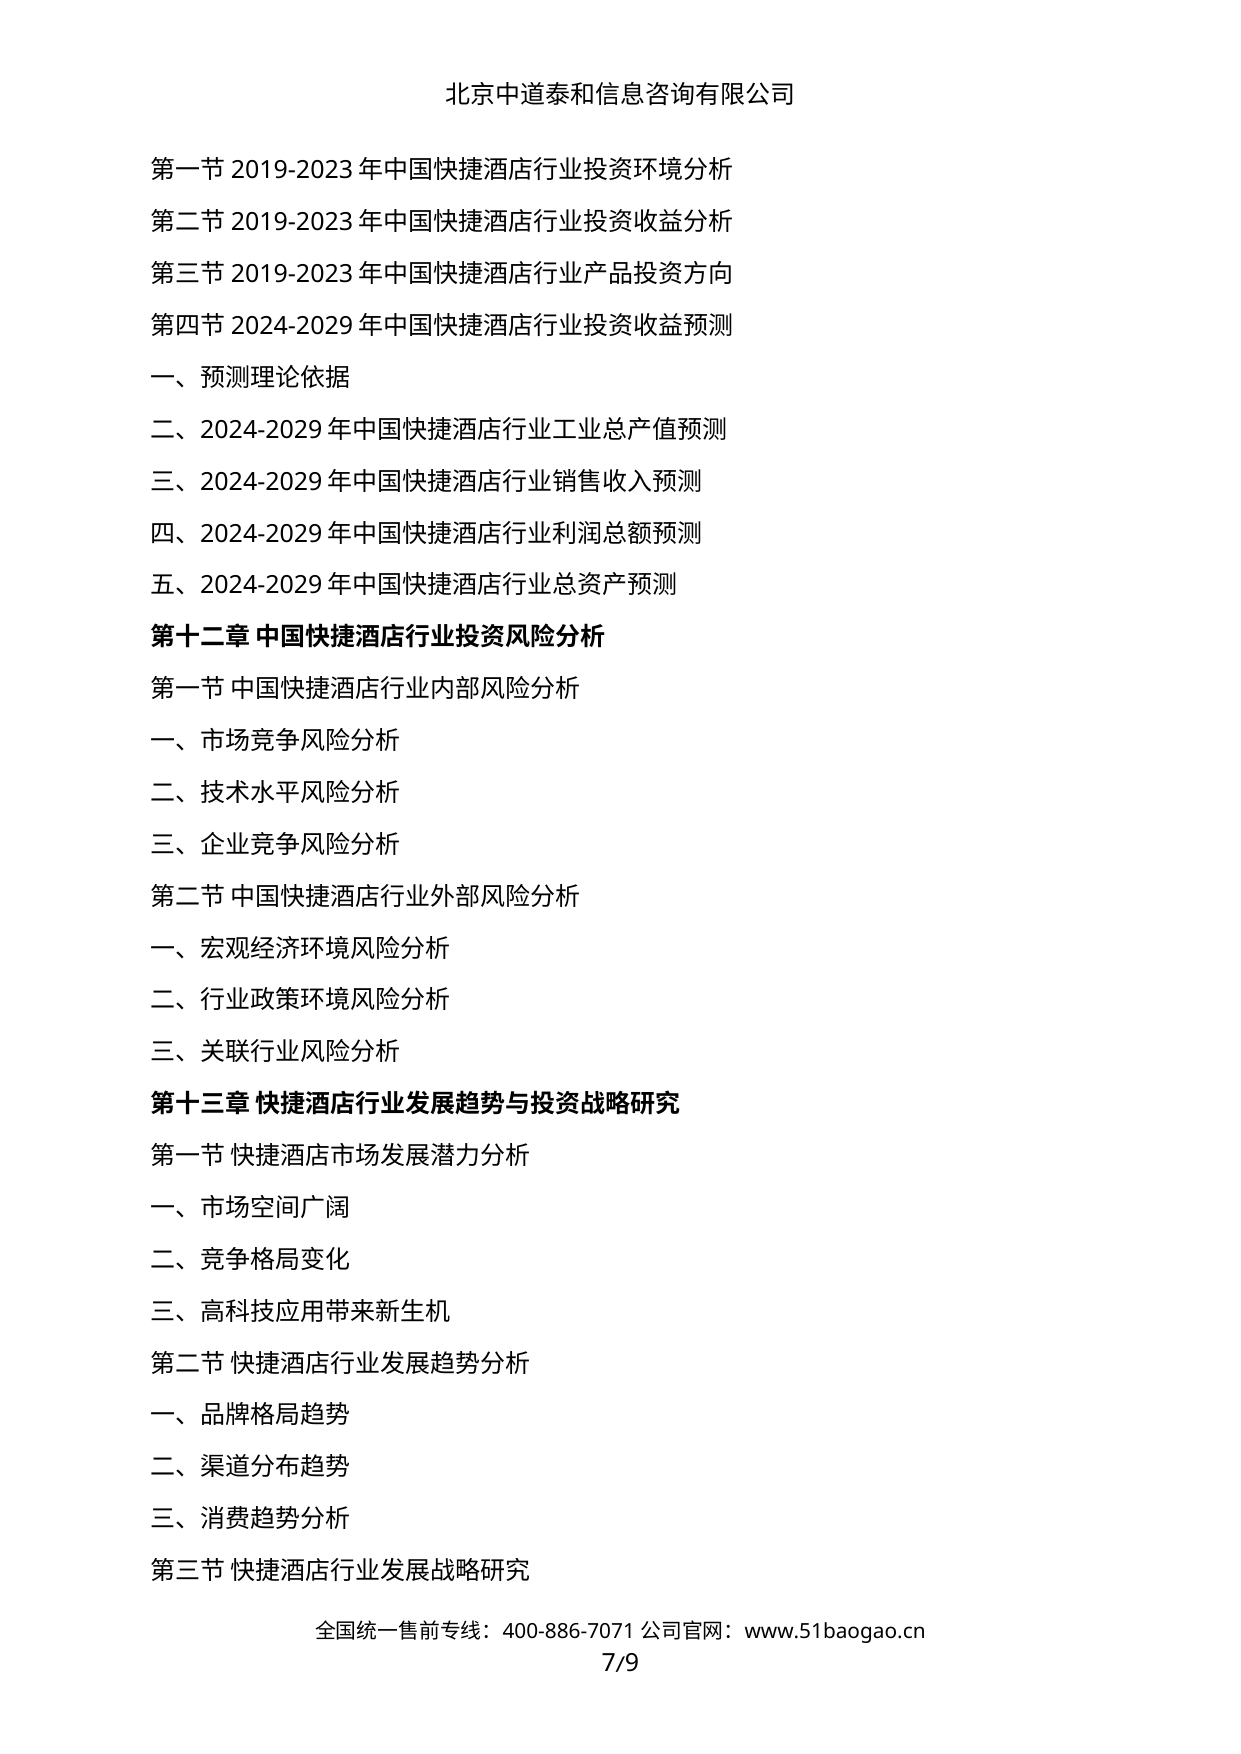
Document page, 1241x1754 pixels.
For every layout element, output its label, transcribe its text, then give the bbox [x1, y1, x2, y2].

text 一、宏观经济环境风险分析 [150, 928, 1090, 964]
text 一、预测理论依据 [150, 357, 1090, 394]
text 第十三章 快捷酒店行业发展趋势与投资战略研究 [150, 1084, 1090, 1120]
text 第三节 2019-2023年中国快捷酒店行业产品投资方向 [150, 254, 1090, 290]
text 三、企业竞争风险分析 [150, 824, 1090, 861]
text 第一节 中国快捷酒店行业内部风险分析 [150, 669, 1090, 705]
text 四、2024-2029年中国快捷酒店行业利润总额预测 [150, 513, 1090, 549]
text 五、2024-2029年中国快捷酒店行业总资产预测 [150, 565, 1090, 601]
text 三、关联行业风险分析 [150, 1032, 1090, 1068]
text 第三节 快捷酒店行业发展战略研究 [150, 1551, 1090, 1587]
text 一、市场竞争风险分析 [150, 721, 1090, 757]
text 第一节 快捷酒店市场发展潜力分析 [150, 1136, 1090, 1172]
text 三、2024-2029年中国快捷酒店行业销售收入预测 [150, 461, 1090, 497]
text 一、品牌格局趋势 [150, 1395, 1090, 1431]
text 第一节 2019-2023年中国快捷酒店行业投资环境分析 [150, 150, 1090, 186]
text 二、竞争格局变化 [150, 1239, 1090, 1276]
text 二、行业政策环境风险分析 [150, 980, 1090, 1016]
text 三、消费趋势分析 [150, 1499, 1090, 1535]
text 二、渠道分布趋势 [150, 1447, 1090, 1483]
text 第二节 2019-2023年中国快捷酒店行业投资收益分析 [150, 202, 1090, 238]
text 第二节 快捷酒店行业发展趋势分析 [150, 1343, 1090, 1379]
text 第十二章 中国快捷酒店行业投资风险分析 [150, 617, 1090, 653]
text 一、市场空间广阔 [150, 1187, 1090, 1224]
text 第四节 2024-2029年中国快捷酒店行业投资收益预测 [150, 306, 1090, 342]
text 三、高科技应用带来新生机 [150, 1291, 1090, 1327]
text 第二节 中国快捷酒店行业外部风险分析 [150, 876, 1090, 912]
text 二、2024-2029年中国快捷酒店行业工业总产值预测 [150, 409, 1090, 446]
text 二、技术水平风险分析 [150, 772, 1090, 809]
